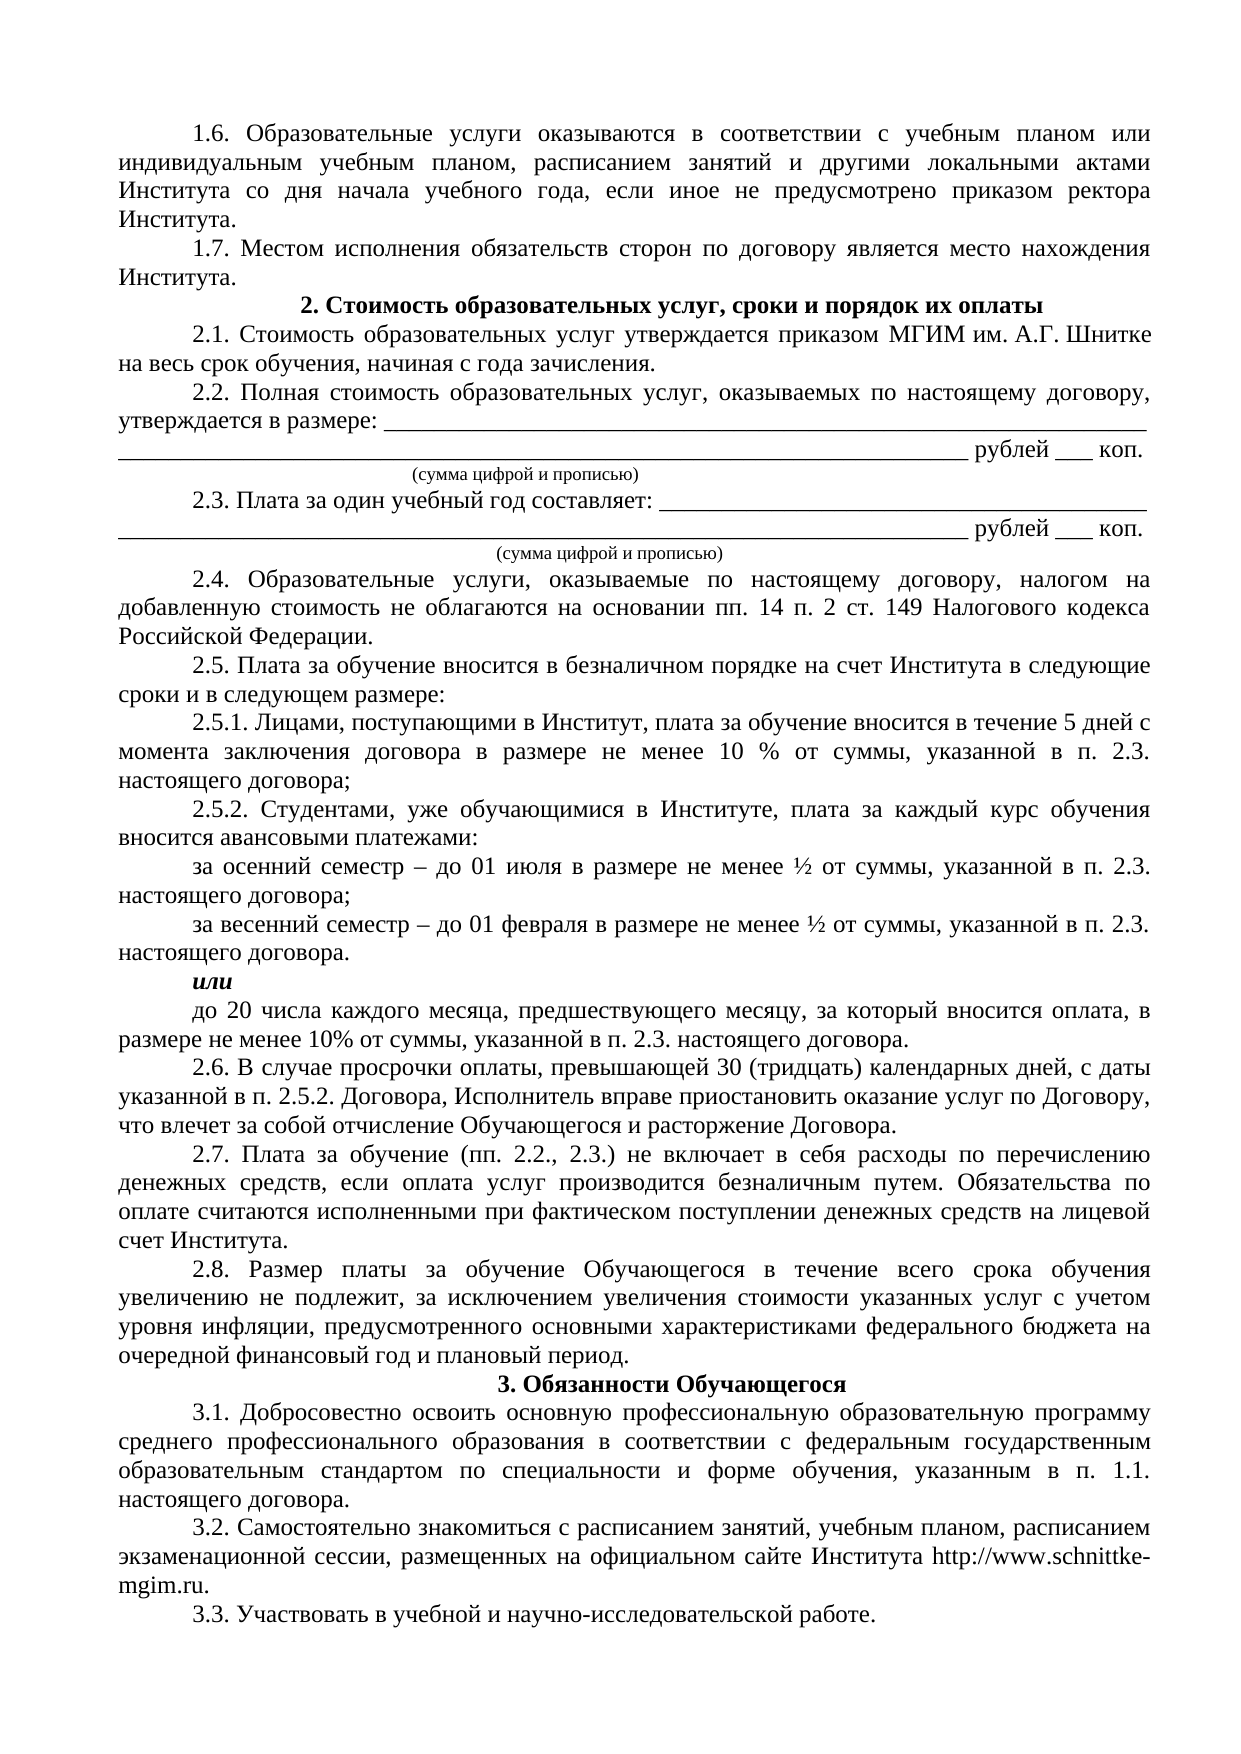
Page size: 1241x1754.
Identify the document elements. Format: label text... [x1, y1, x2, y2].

text 1.7. Местом исполнения обязательств сторон по договору является место нахождения Института. [118, 233, 1152, 291]
text 2.1. Стоимость образовательных услуг утверждается приказом МГИМ им. А.Г. Шнитке на весь срок обучения, начиная с года зачисления. [118, 319, 1152, 377]
text ____________________________________________________________________ рублей ___ коп. [118, 513, 1152, 542]
text (сумма цифрой и прописью) [118, 463, 1152, 485]
text 2.5. Плата за обучение вносится в безналичном порядке на счет Института в следующие сроки и в следующем размере: [118, 650, 1152, 707]
text 3.3. Участвовать в учебной и научно-исследовательской работе. [118, 1599, 1152, 1627]
text 2.6. В случае просрочки оплаты, превышающей 30 (тридцать) календарных дней, с даты указанной в п. 2.5.2. Договора, Исполнитель вправе приостановить оказание услуг по Договору, что влечет за собой отчисление Обучающегося и расторжение Договора. [118, 1052, 1152, 1139]
text 2.5.1. Лицами, поступающими в Институт, плата за обучение вносится в течение 5 дней с момента заключения договора в размере не менее 10 % от суммы, указанной в п. 2.3. настоящего договора; [118, 707, 1152, 794]
text ____________________________________________________________________ рублей ___ коп. [118, 434, 1152, 463]
text до 20 числа каждого месяца, предшествующего месяцу, за который вносится оплата, в размере не менее 10% от суммы, указанной в п. 2.3. настоящего договора. [118, 995, 1152, 1052]
text (сумма цифрой и прописью) [118, 542, 1152, 564]
text 2.8. Размер платы за обучение Обучающегося в течение всего срока обучения увеличению не подлежит, за исключением увеличения стоимости указанных услуг с учетом уровня инфляции, предусмотренного основными характеристиками федерального бюджета на очередной финансовый год и плановый период. [118, 1254, 1152, 1369]
text 2.7. Плата за обучение (пп. 2.2., 2.3.) не включает в себя расходы по перечислению денежных средств, если оплата услуг производится безналичным путем. Обязательства по оплате считаются исполненными при фактическом поступлении денежных средств на лицевой счет Института. [118, 1139, 1152, 1254]
text 3.2. Самостоятельно знакомиться с расписанием занятий, учебным планом, расписанием экзаменационной сессии, размещенных на официальном сайте Института http://www.schnittke-mgim.ru. [118, 1512, 1152, 1599]
text 2.3. Плата за один учебный год составляет: _______________________________________ [118, 485, 1152, 513]
text 2. Стоимость образовательных услуг, сроки и порядок их оплаты [118, 291, 1152, 319]
text 2.5.2. Студентами, уже обучающимися в Институте, плата за каждый курс обучения вносится авансовыми платежами: [118, 794, 1152, 851]
text 2.2. Полная стоимость образовательных услуг, оказываемых по настоящему договору, утверждается в размере: _____________________________________________________________ [118, 377, 1152, 434]
text за осенний семестр – до 01 июля в размере не менее ½ от суммы, указанной в п. 2.3. настоящего договора; [118, 851, 1152, 909]
text за весенний семестр – до 01 февраля в размере не менее ½ от суммы, указанной в п. 2.3. настоящего договора. [118, 909, 1152, 966]
text 3.1. Добросовестно освоить основную профессиональную образовательную программу среднего профессионального образования в соответствии с федеральным государственным образовательным стандартом по специальности и форме обучения, указанным в п. 1.1. настоящего договора. [118, 1397, 1152, 1512]
text 1.6. Образовательные услуги оказываются в соответствии с учебным планом или индивидуальным учебным планом, расписанием занятий и другими локальными актами Института со дня начала учебного года, если иное не предусмотрено приказом ректора Института. [118, 118, 1152, 233]
text или [118, 966, 1152, 995]
text 3. Обязанности Обучающегося [118, 1369, 1152, 1397]
text 2.4. Образовательные услуги, оказываемые по настоящему договору, налогом на добавленную стоимость не облагаются на основании пп. 14 п. 2 ст. 149 Налогового кодекса Российской Федерации. [118, 564, 1152, 650]
